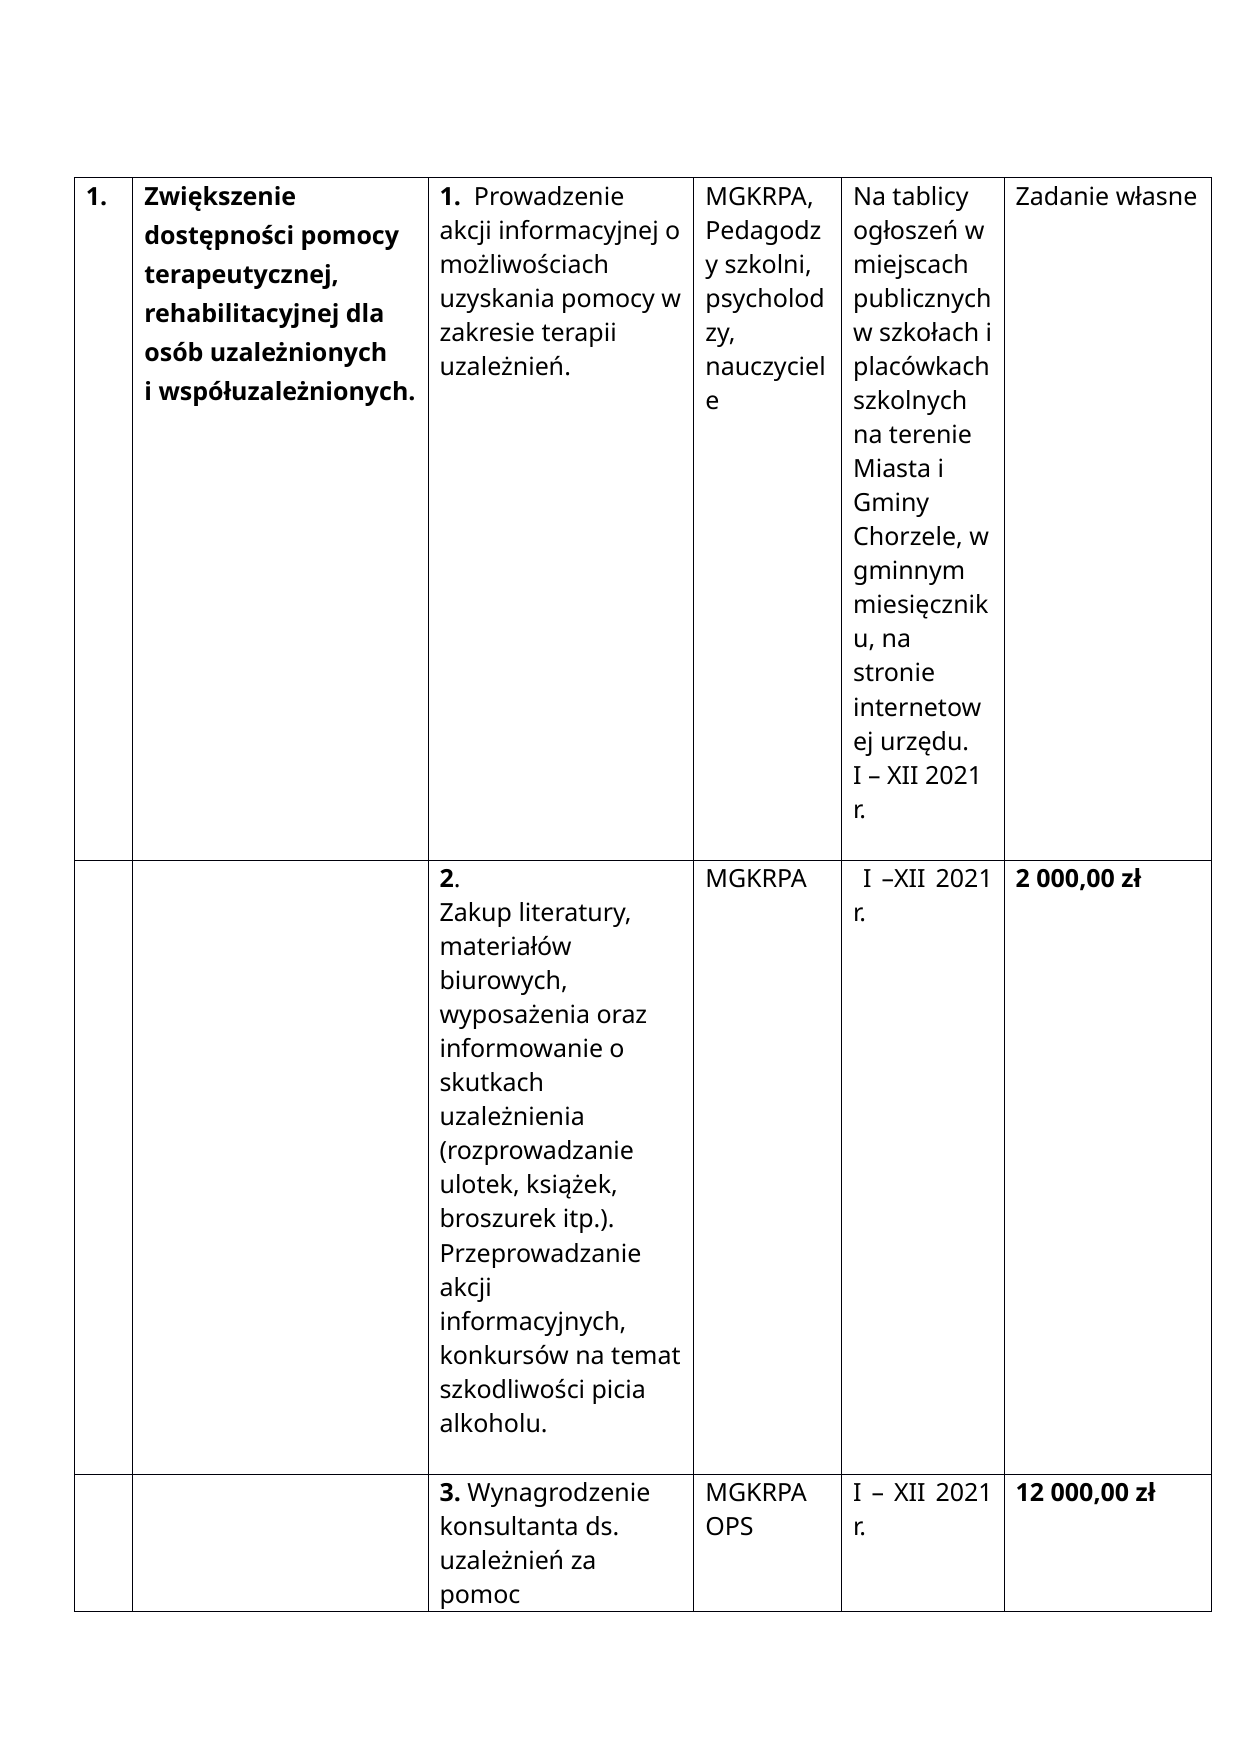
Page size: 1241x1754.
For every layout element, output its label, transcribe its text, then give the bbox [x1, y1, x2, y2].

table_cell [429, 1475, 693, 1611]
table_cell 2 000,00 zł [1005, 861, 1211, 1474]
table_cell [133, 861, 428, 1474]
table_cell [75, 1475, 132, 1611]
table_cell 1. [75, 178, 132, 859]
table_cell [75, 861, 132, 1474]
table_cell Zadanie własne [1005, 178, 1211, 859]
table_cell Na tablicy ogłoszeń w miejscach publicznych w szkołach i placówkach szkolnych na terenie Miasta i Gminy Chorzele, w gminnym miesięczniku, na stronie internetowej urzędu. I – XII 2021 r. [842, 178, 1004, 859]
table_cell I – XII 2021 r. [842, 1475, 1004, 1611]
table_cell I –XII 2021 r. [842, 861, 1004, 1474]
table_cell MGKRPA [694, 861, 841, 1474]
table_cell MGKRPA OPS [694, 1475, 841, 1611]
table_cell 2. Zakup literatury, materiałów biurowych, wyposażenia oraz informowanie o skutkach uzależnienia (rozprowadzanie ulotek, książek, broszurek itp.). Przeprowadzanie akcji informacyjnych, konkursów na temat szkodliwości picia alkoholu. [429, 861, 693, 1474]
table_cell 12 000,00 zł [1005, 1475, 1211, 1611]
table_cell 1. Prowadzenie akcji informacyjnej o możliwościach uzyskania pomocy w zakresie terapii uzależnień. [429, 178, 693, 859]
table_cell Zwiększenie dostępności pomocy terapeutycznej, rehabilitacyjnej dla osób uzależnionych i współuzależnionych. [133, 178, 428, 859]
table_cell MGKRPA, Pedagodzy szkolni, psycholodzy, nauczyciele [694, 178, 841, 859]
table_cell [133, 1475, 428, 1611]
